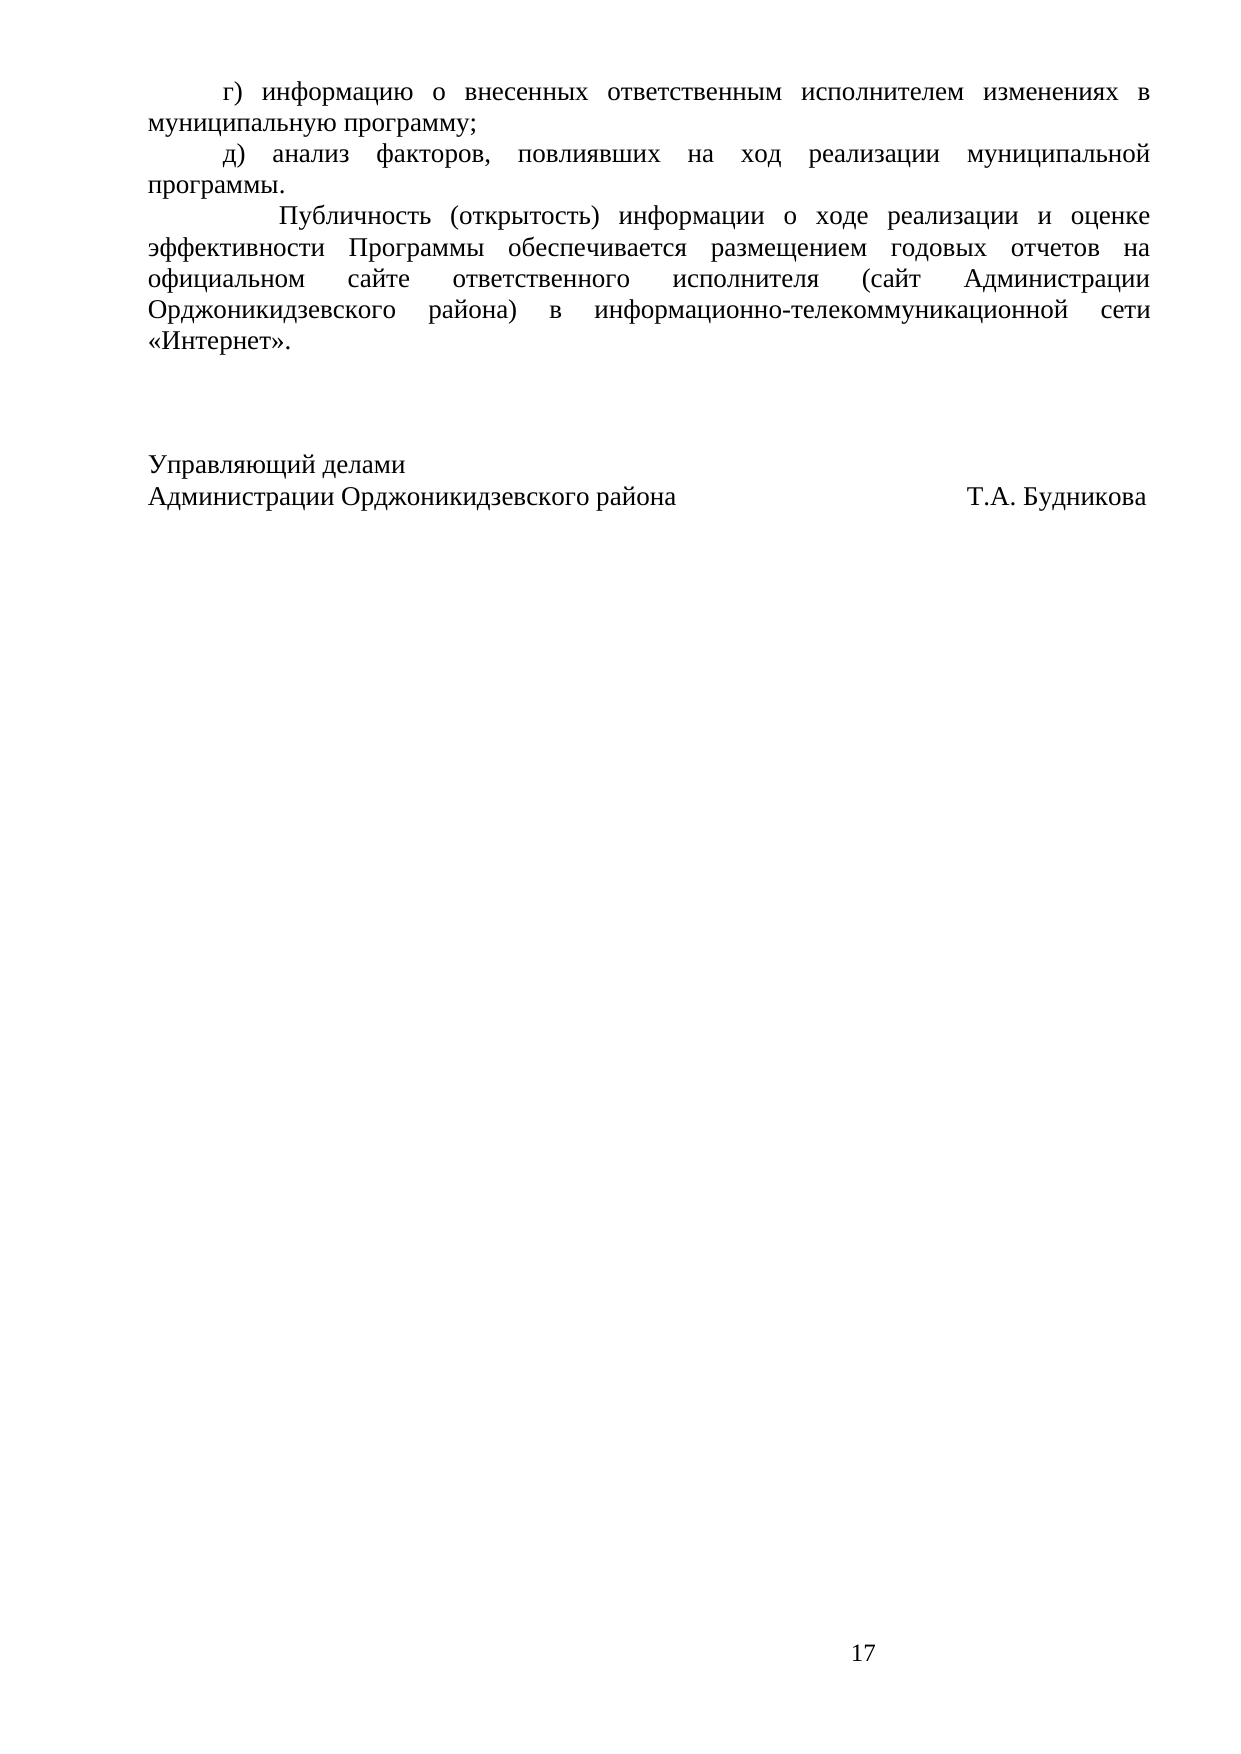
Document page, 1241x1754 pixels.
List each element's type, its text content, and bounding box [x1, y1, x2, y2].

text Управляющий делами [148, 449, 1152, 480]
text Администрации Орджоникидзевского района Т.А. Будникова [148, 480, 1152, 511]
text г) информацию о внесенных ответственным исполнителем изменениях в муниципальную программу; [148, 75, 1152, 137]
text Публичность (открытость) информации о ходе реализации и оценке эффективности Программы обеспечивается размещением годовых отчетов на официальном сайте ответственного исполнителя (сайт Администрации Орджоникидзевского района) в информационно-телекоммуникационной сети «Интернет». [148, 199, 1152, 355]
text д) анализ факторов, повлиявших на ход реализации муниципальной программы. [148, 137, 1152, 199]
